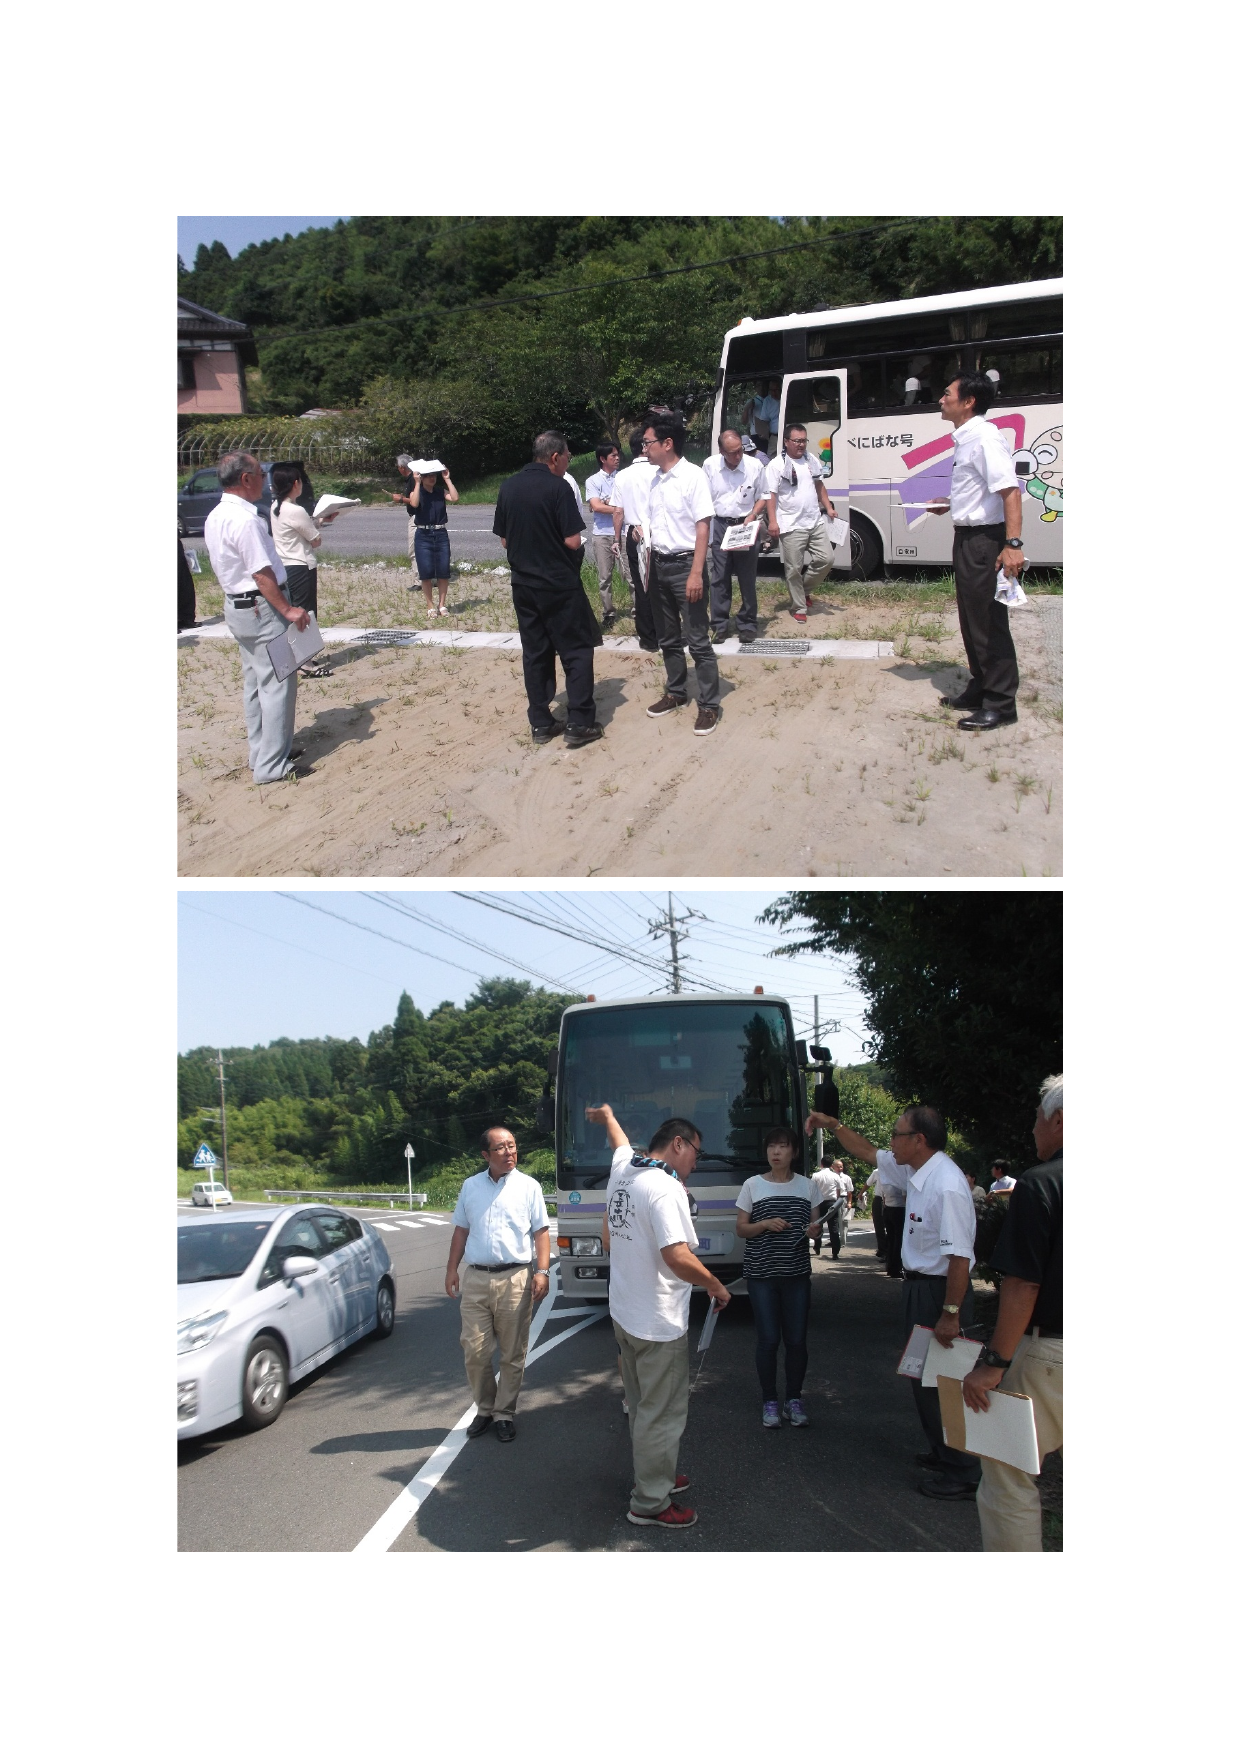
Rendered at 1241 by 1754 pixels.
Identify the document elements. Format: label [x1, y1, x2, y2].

picture [177, 891, 1063, 1552]
picture [177, 216, 1063, 877]
